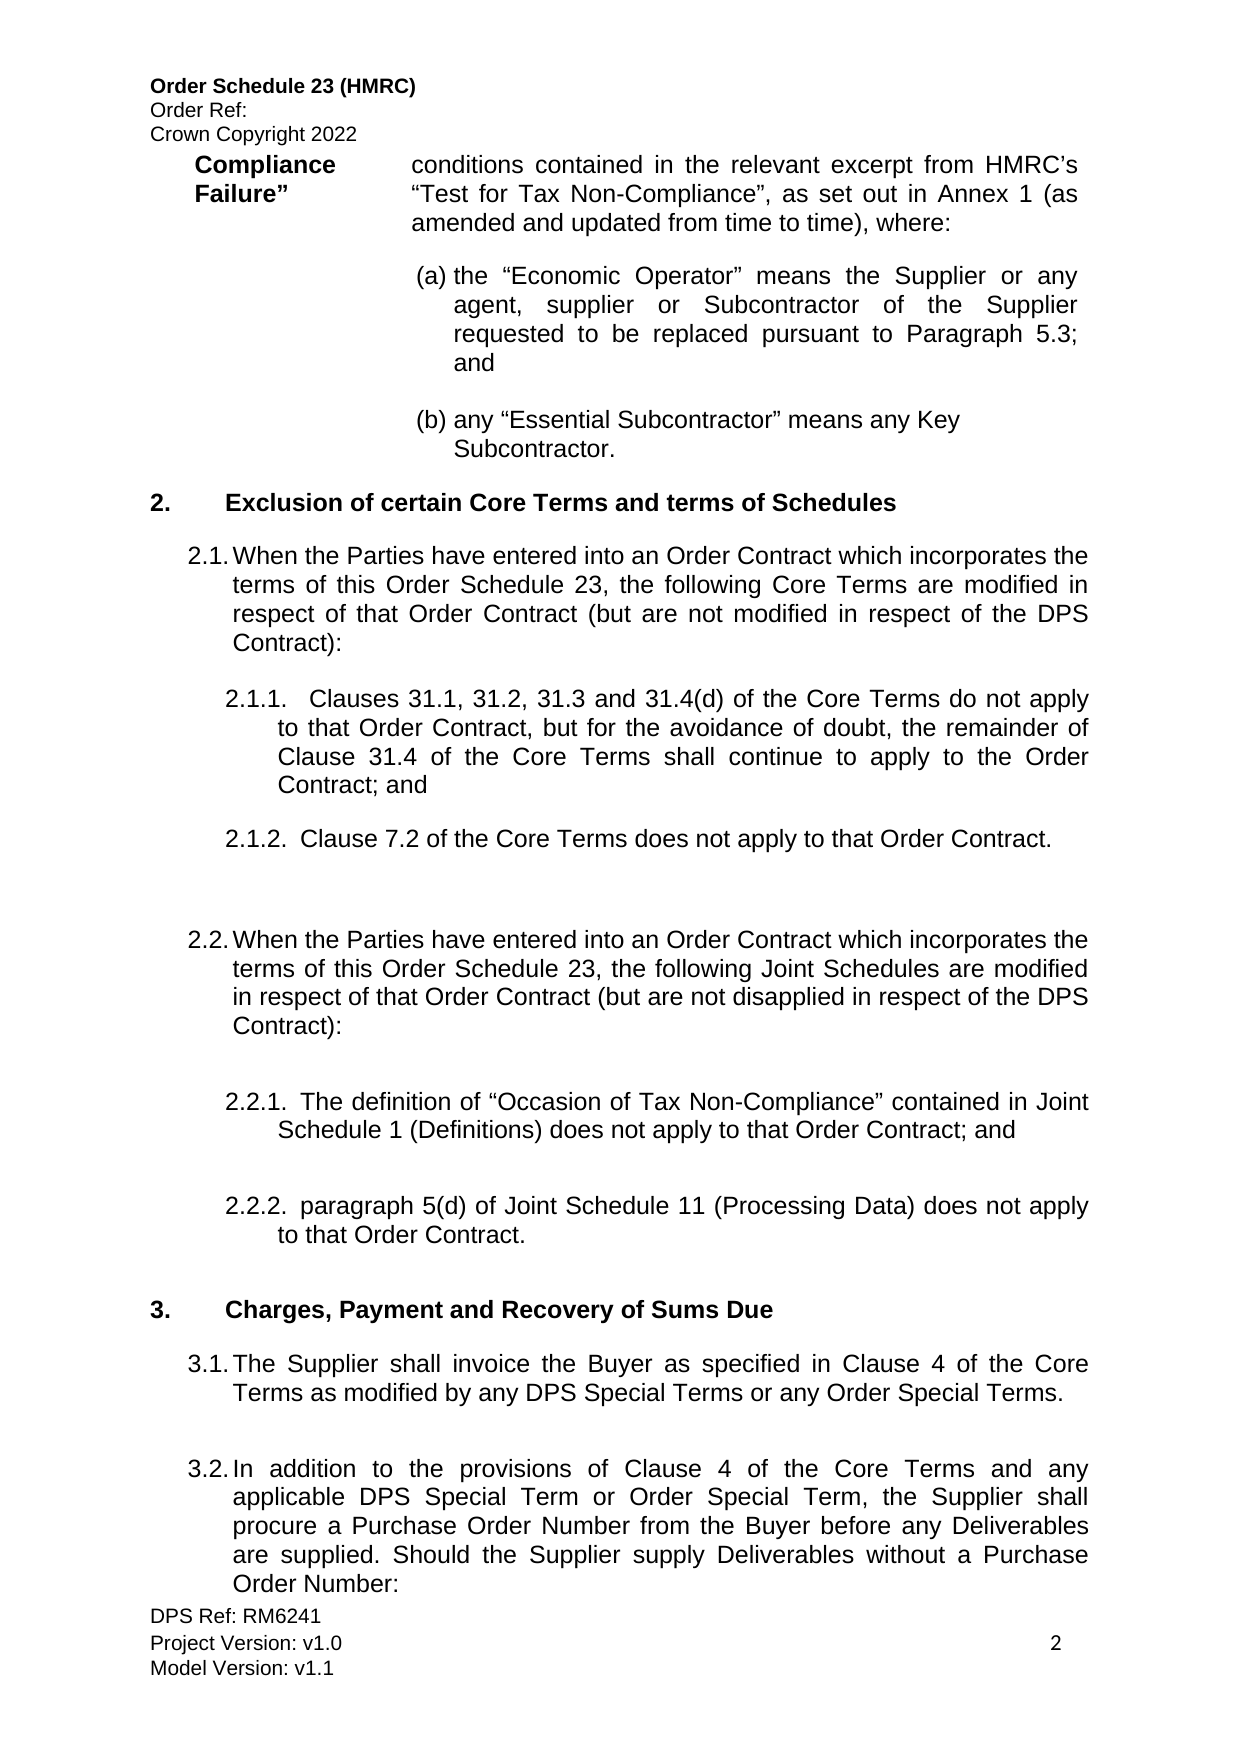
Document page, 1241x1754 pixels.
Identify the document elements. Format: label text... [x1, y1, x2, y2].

subtitle When the Parties have entered into an Order Contract which incorporates the terms of this Order Schedule 23, the following Joint Schedules are modified in respect of that Order Contract (but are not disapplied in respect of the DPS Contract): [187, 925, 1090, 1040]
subtitle Clause 7.2 of the Core Terms does not apply to that Order Contract. [225, 824, 1090, 853]
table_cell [400, 150, 1090, 487]
subtitle The Supplier shall invoice the Buyer as specified in Clause 4 of the Core Terms as modified by any DPS Special Terms or any Order Special Terms. [187, 1349, 1090, 1407]
subtitle The definition of “Occasion of Tax Non-Compliance” contained in Joint Schedule 1 (Definitions) does not apply to that Order Contract; and [225, 1087, 1090, 1144]
subtitle In addition to the provisions of Clause 4 of the Core Terms and any applicable DPS Special Term or Order Special Term, the Supplier shall procure a Purchase Order Number from the Buyer before any Deliverables are supplied. Should the Supplier supply Deliverables without a Purchase Order Number: [187, 1454, 1090, 1597]
subtitle When the Parties have entered into an Order Contract which incorporates the terms of this Order Schedule 23, the following Core Terms are modified in respect of that Order Contract (but are not modified in respect of the DPS Contract): [187, 541, 1090, 656]
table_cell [161, 150, 400, 487]
subtitle Charges, Payment and Recovery of Sums Due [150, 1296, 1090, 1324]
subtitle Clauses 31.1, 31.2, 31.3 and 31.4(d) of the Core Terms do not apply to that Order Contract, but for the avoidance of doubt, the remainder of Clause 31.4 of the Core Terms shall continue to apply to the Order Contract; and [225, 684, 1090, 799]
subtitle Exclusion of certain Core Terms and terms of Schedules [150, 487, 1090, 516]
subtitle paragraph 5(d) of Joint Schedule 11 (Processing Data) does not apply to that Order Contract. [225, 1191, 1090, 1249]
